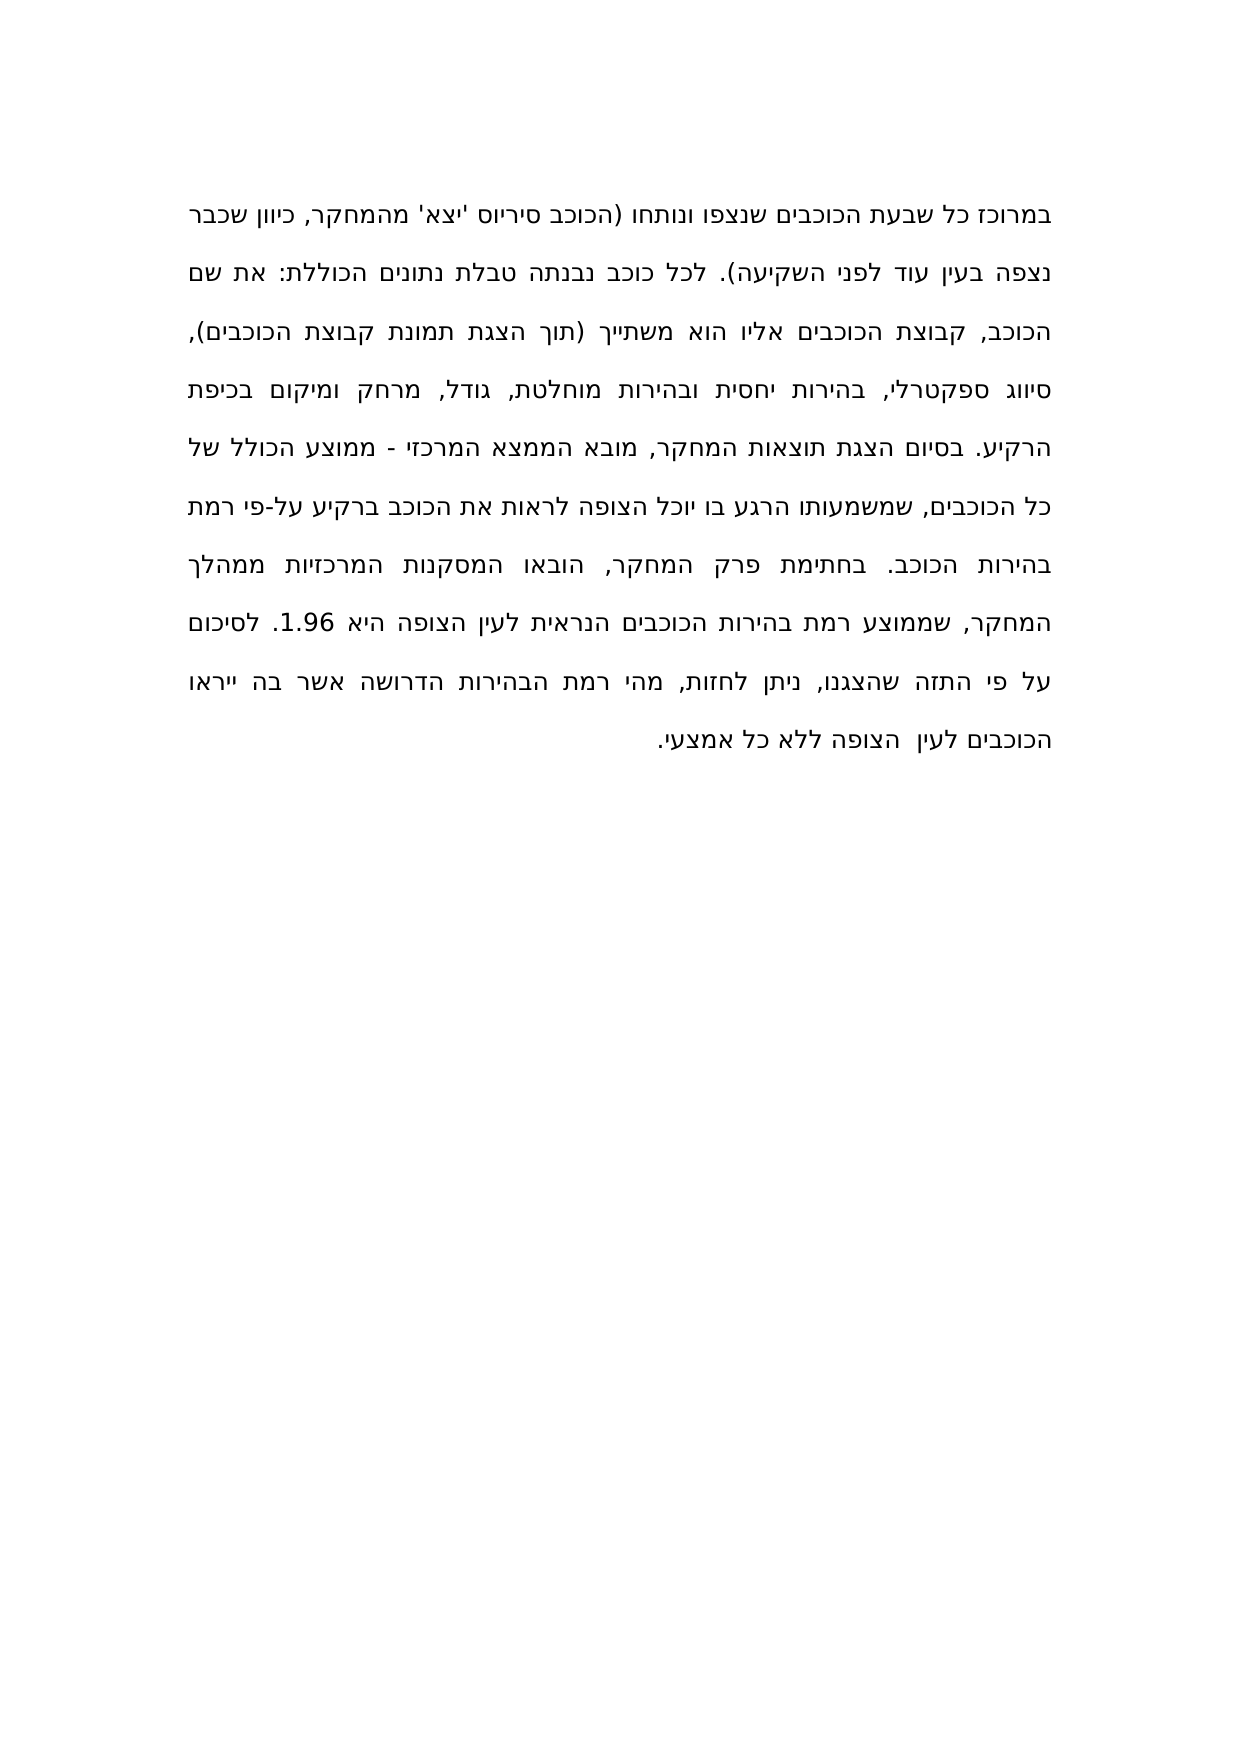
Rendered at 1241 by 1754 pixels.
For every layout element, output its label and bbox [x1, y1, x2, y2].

text [187, 200, 1053, 754]
